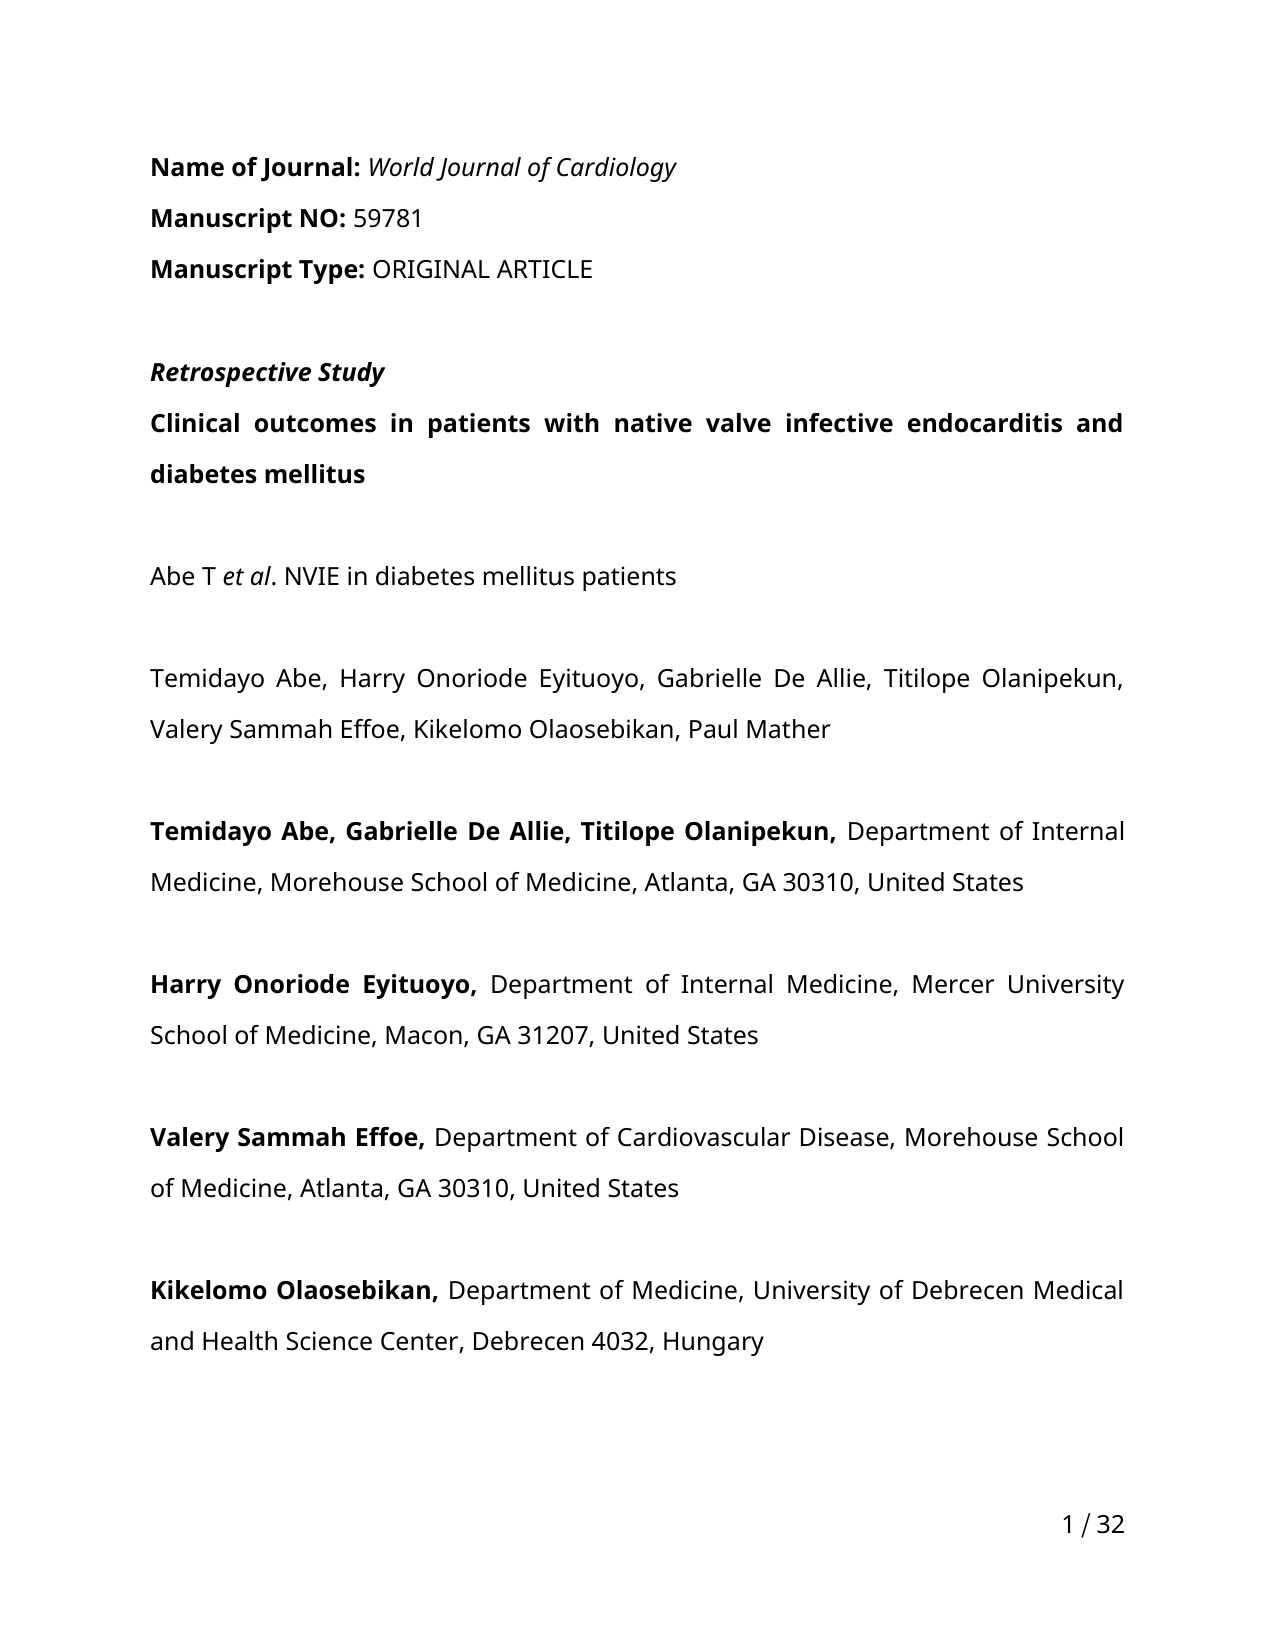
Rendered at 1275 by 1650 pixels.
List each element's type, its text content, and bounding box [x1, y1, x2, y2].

text Abe T et al. NVIE in diabetes mellitus patients [150, 558, 1125, 592]
text Manuscript NO: 59781 [150, 201, 1125, 235]
text Harry Onoriode Eyituoyo, Department of Internal Medicine, Mercer University School of Medicine, Macon, GA 31207, United States [150, 967, 1125, 1052]
text Manuscript Type: ORIGINAL ARTICLE [150, 252, 1125, 286]
text Retrospective Study [150, 354, 1125, 388]
text Valery Sammah Effoe, Department of Cardiovascular Disease, Morehouse School of Medicine, Atlanta, GA 30310, United States [150, 1120, 1125, 1205]
text Clinical outcomes in patients with native valve infective endocarditis and diabetes mellitus [150, 405, 1125, 490]
text Temidayo Abe, Gabrielle De Allie, Titilope Olanipekun, Department of Internal Medicine, Morehouse School of Medicine, Atlanta, GA 30310, United States [150, 813, 1125, 899]
text Temidayo Abe, Harry Onoriode Eyituoyo, Gabrielle De Allie, Titilope Olanipekun, Valery Sammah Effoe, Kikelomo Olaosebikan, Paul Mather [150, 660, 1125, 746]
text Name of Journal: World Journal of Cardiology [150, 150, 1125, 184]
text Kikelomo Olaosebikan, Department of Medicine, University of Debrecen Medical and Health Science Center, Debrecen 4032, Hungary [150, 1273, 1125, 1358]
